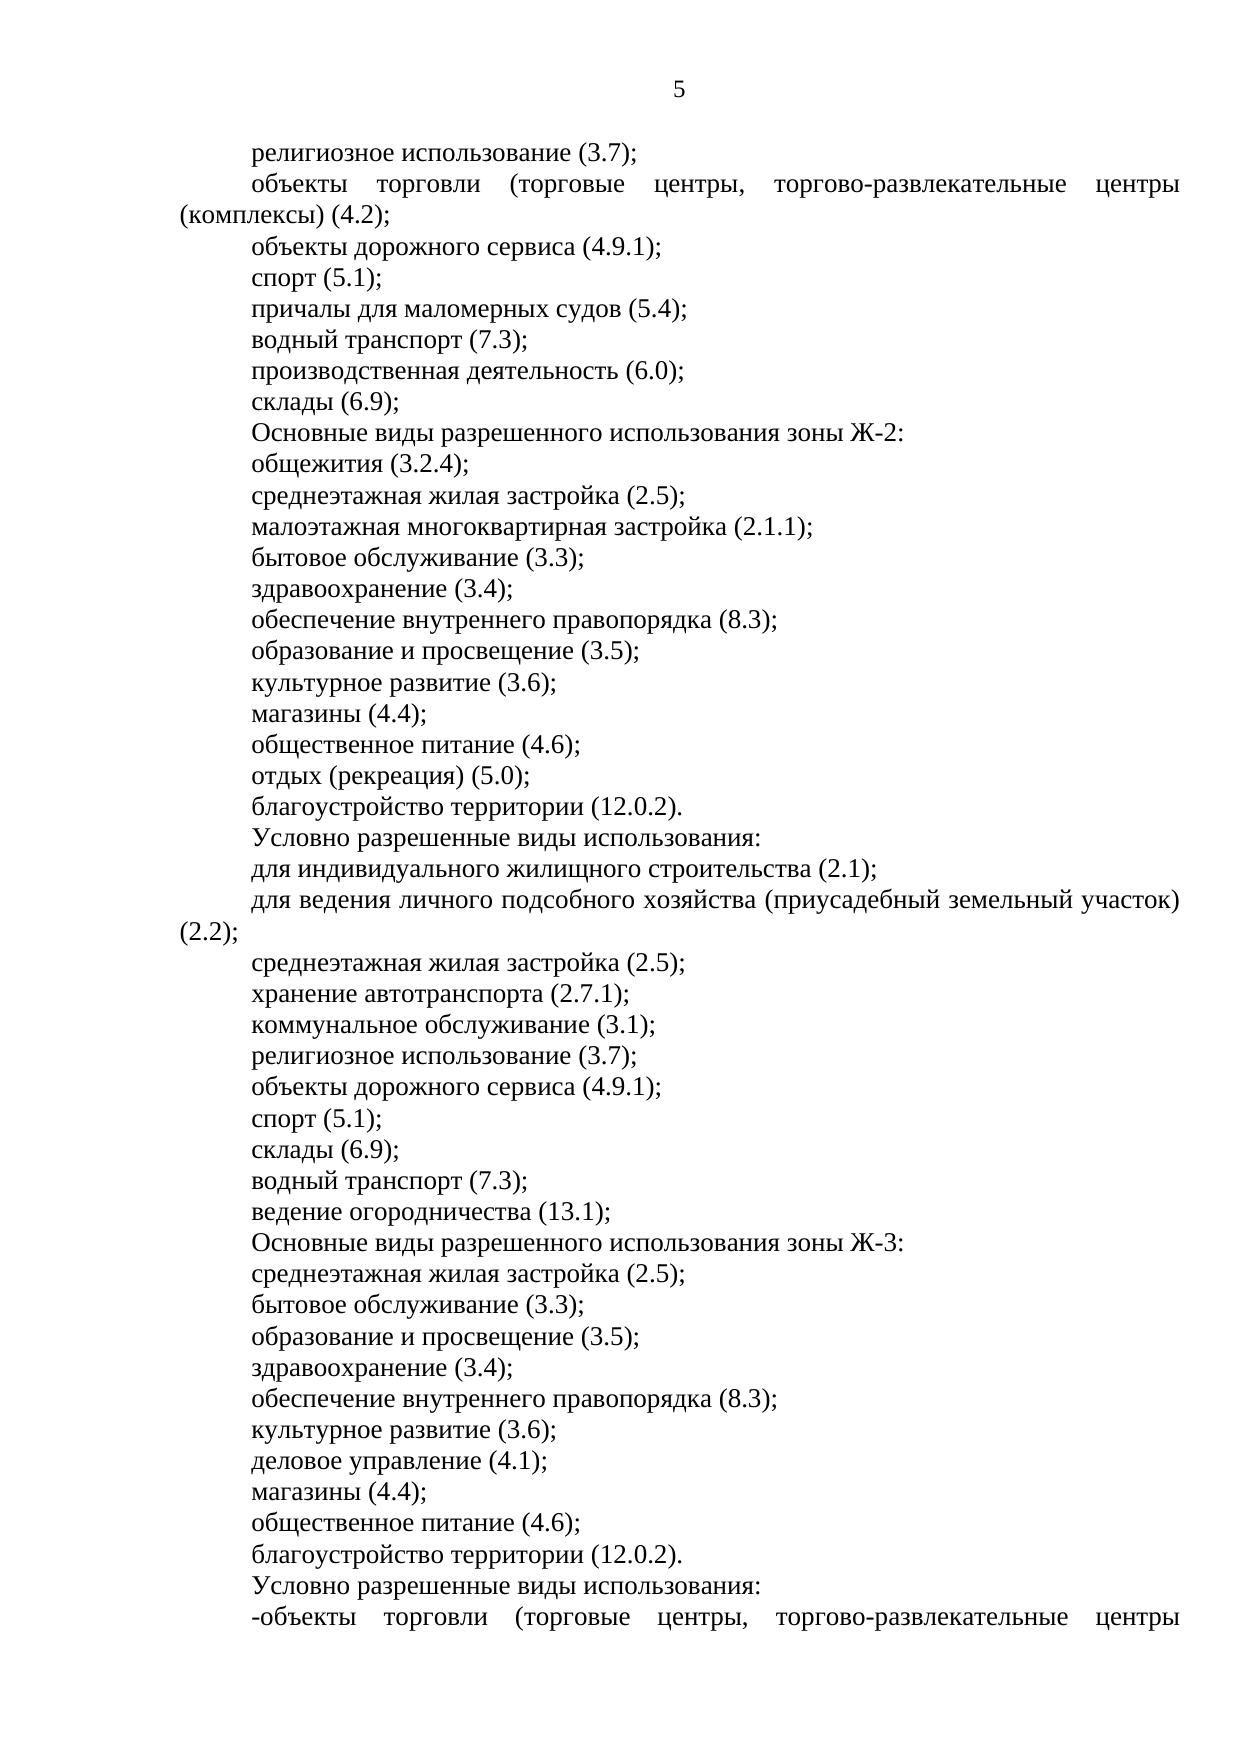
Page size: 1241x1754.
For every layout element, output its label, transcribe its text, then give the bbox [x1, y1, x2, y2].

text спорт (5.1); [179, 1102, 1181, 1133]
text объекты дорожного сервиса (4.9.1); [179, 1071, 1181, 1102]
text общежития (3.2.4); [177, 448, 1181, 479]
text Условно разрешенные виды использования: [179, 821, 1181, 852]
text среднеэтажная жилая застройка (2.5); [179, 479, 1181, 510]
text здравоохранение (3.4); [179, 1351, 1181, 1382]
text для ведения личного подсобного хозяйства (приусадебный земельный участок) (2.2); [179, 884, 1181, 946]
text общественное питание (4.6); [179, 728, 1181, 759]
text культурное развитие (3.6); [179, 1413, 1181, 1444]
text магазины (4.4); [179, 697, 1181, 728]
text среднеэтажная жилая застройка (2.5); [179, 946, 1181, 977]
text магазины (4.4); [177, 1475, 1181, 1507]
text водный транспорт (7.3); [179, 1164, 1181, 1195]
text здравоохранение (3.4); [179, 572, 1181, 603]
text образование и просвещение (3.5); [179, 1320, 1181, 1351]
text бытовое обслуживание (3.3); [179, 1288, 1181, 1320]
text деловое управление (4.1); [179, 1444, 1181, 1475]
text бытовое обслуживание (3.3); [179, 541, 1181, 572]
text благоустройство территории (12.0.2). [179, 790, 1181, 821]
text обеспечение внутреннего правопорядка (8.3); [179, 603, 1181, 634]
text благоустройство территории (12.0.2). [179, 1538, 1181, 1569]
text Условно разрешенные виды использования: [179, 1569, 1181, 1600]
text ведение огородничества (13.1); [179, 1195, 1181, 1226]
text причалы для маломерных судов (5.4); [179, 292, 1181, 323]
text водный транспорт (7.3); [179, 323, 1181, 354]
text отдых (рекреация) (5.0); [179, 759, 1181, 790]
text среднеэтажная жилая застройка (2.5); [179, 1257, 1181, 1288]
text коммунальное обслуживание (3.1); [177, 1008, 1181, 1039]
text объекты дорожного сервиса (4.9.1); [179, 229, 1181, 261]
text склады (6.9); [179, 1133, 1181, 1164]
text образование и просвещение (3.5); [179, 634, 1181, 666]
text Основные виды разрешенного использования зоны Ж-2: [179, 416, 1181, 448]
text склады (6.9); [179, 385, 1181, 416]
text Основные виды разрешенного использования зоны Ж-3: [179, 1226, 1181, 1257]
text религиозное использование (3.7); [179, 1039, 1181, 1071]
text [179, 1600, 1181, 1631]
text общественное питание (4.6); [179, 1507, 1181, 1538]
text малоэтажная многоквартирная застройка (2.1.1); [179, 510, 1181, 541]
text религиозное использование (3.7); [179, 136, 1181, 167]
text объекты торговли (торговые центры, торгово-развлекательные центры (комплексы) (4.2); [179, 167, 1181, 229]
text культурное развитие (3.6); [179, 666, 1181, 697]
text обеспечение внутреннего правопорядка (8.3); [179, 1382, 1181, 1413]
text хранение автотранспорта (2.7.1); [179, 977, 1181, 1008]
text спорт (5.1); [179, 261, 1181, 292]
text производственная деятельность (6.0); [179, 354, 1181, 385]
text для индивидуального жилищного строительства (2.1); [177, 852, 1181, 884]
